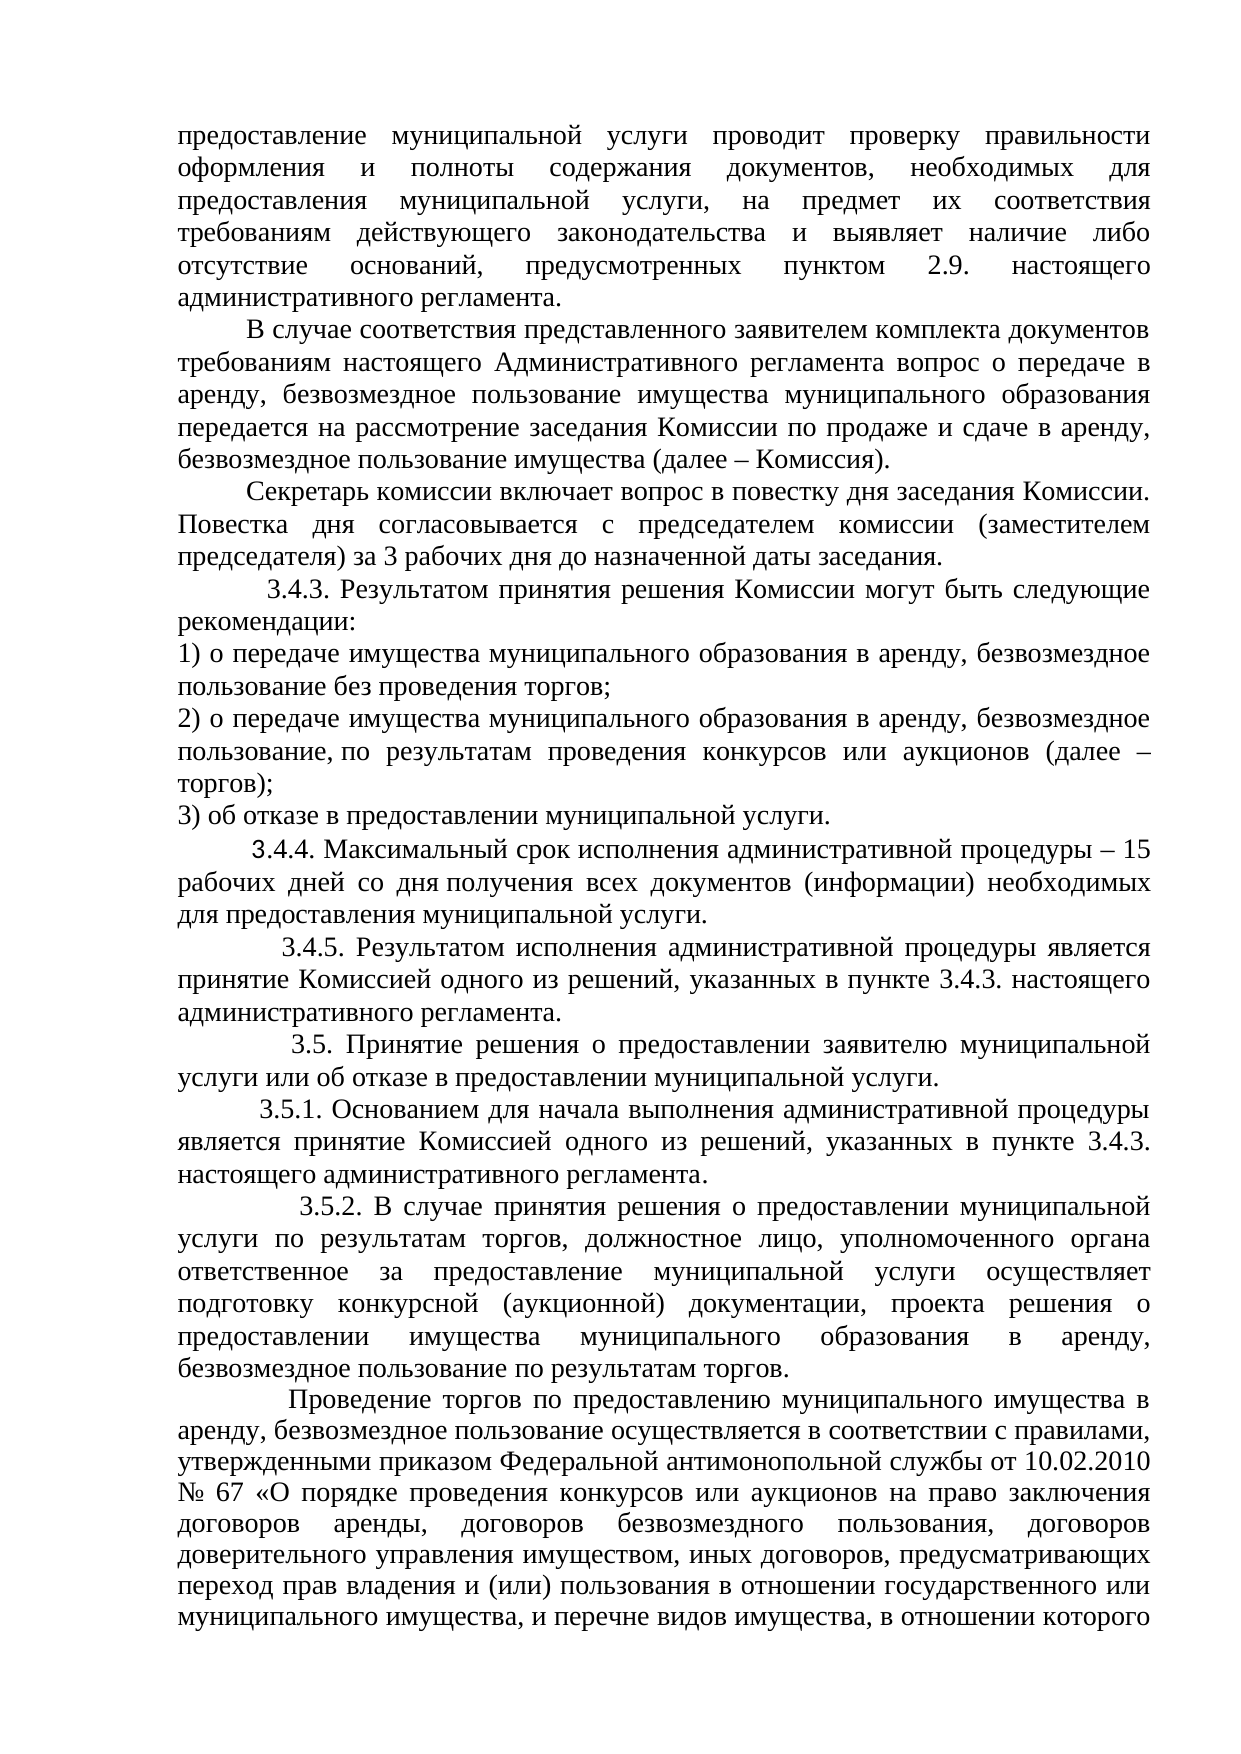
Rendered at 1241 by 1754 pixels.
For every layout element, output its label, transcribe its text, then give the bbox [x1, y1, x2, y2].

text 3.5.1. Основанием для начала выполнения административной процедуры является принятие Комиссией одного из решений, указанных в пункте 3.4.3. настоящего административного регламента. [177, 1092, 1152, 1189]
text В случае соответствия представленного заявителем комплекта документов требованиям настоящего Административного регламента вопрос о передаче в аренду, безвозмездное пользование имущества муниципального образования передается на рассмотрение заседания Комиссии по продаже и сдаче в аренду, безвозмездное пользование имущества (далее – Комиссия). [177, 312, 1152, 474]
text 2) о передаче имущества муниципального образования в аренду, безвозмездное пользование, по результатам проведения конкурсов или аукционов (далее – торгов); [177, 701, 1152, 798]
text 3.5. Принятие решения о предоставлении заявителю муниципальной услуги или об отказе в предоставлении муниципальной услуги. [177, 1027, 1152, 1092]
text 3) об отказе в предоставлении муниципальной услуги. [177, 798, 1152, 831]
text 3.4.3. Результатом принятия решения Комиссии могут быть следующие рекомендации: [177, 572, 1152, 636]
text 3.4.5. Результатом исполнения административной процедуры является принятие Комиссией одного из решений, указанных в пункте 3.4.3. настоящего административного регламента. [177, 930, 1152, 1027]
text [177, 1383, 1152, 1632]
text Секретарь комиссии включает вопрос в повестку дня заседания Комиссии. Повестка дня согласовывается с председателем комиссии (заместителем председателя) за 3 рабочих дня до назначенной даты заседания. [177, 474, 1152, 572]
text 3.5.2. В случае принятия решения о предоставлении муниципальной услуги по результатам торгов, должностное лицо, уполномоченного органа ответственное за предоставление муниципальной услуги осуществляет подготовку конкурсной (аукционной) документации, проекта решения о предоставлении имущества муниципального образования в аренду, безвозмездное пользование по результатам торгов. [177, 1189, 1152, 1383]
text 3.4.4. Максимальный срок исполнения административной процедуры – 15 рабочих дней со дня получения всех документов (информации) необходимых для предоставления муниципальной услуги. [177, 831, 1152, 930]
text 1) о передаче имущества муниципального образования в аренду, безвозмездное пользование без проведения торгов; [177, 636, 1152, 701]
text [177, 118, 1152, 312]
